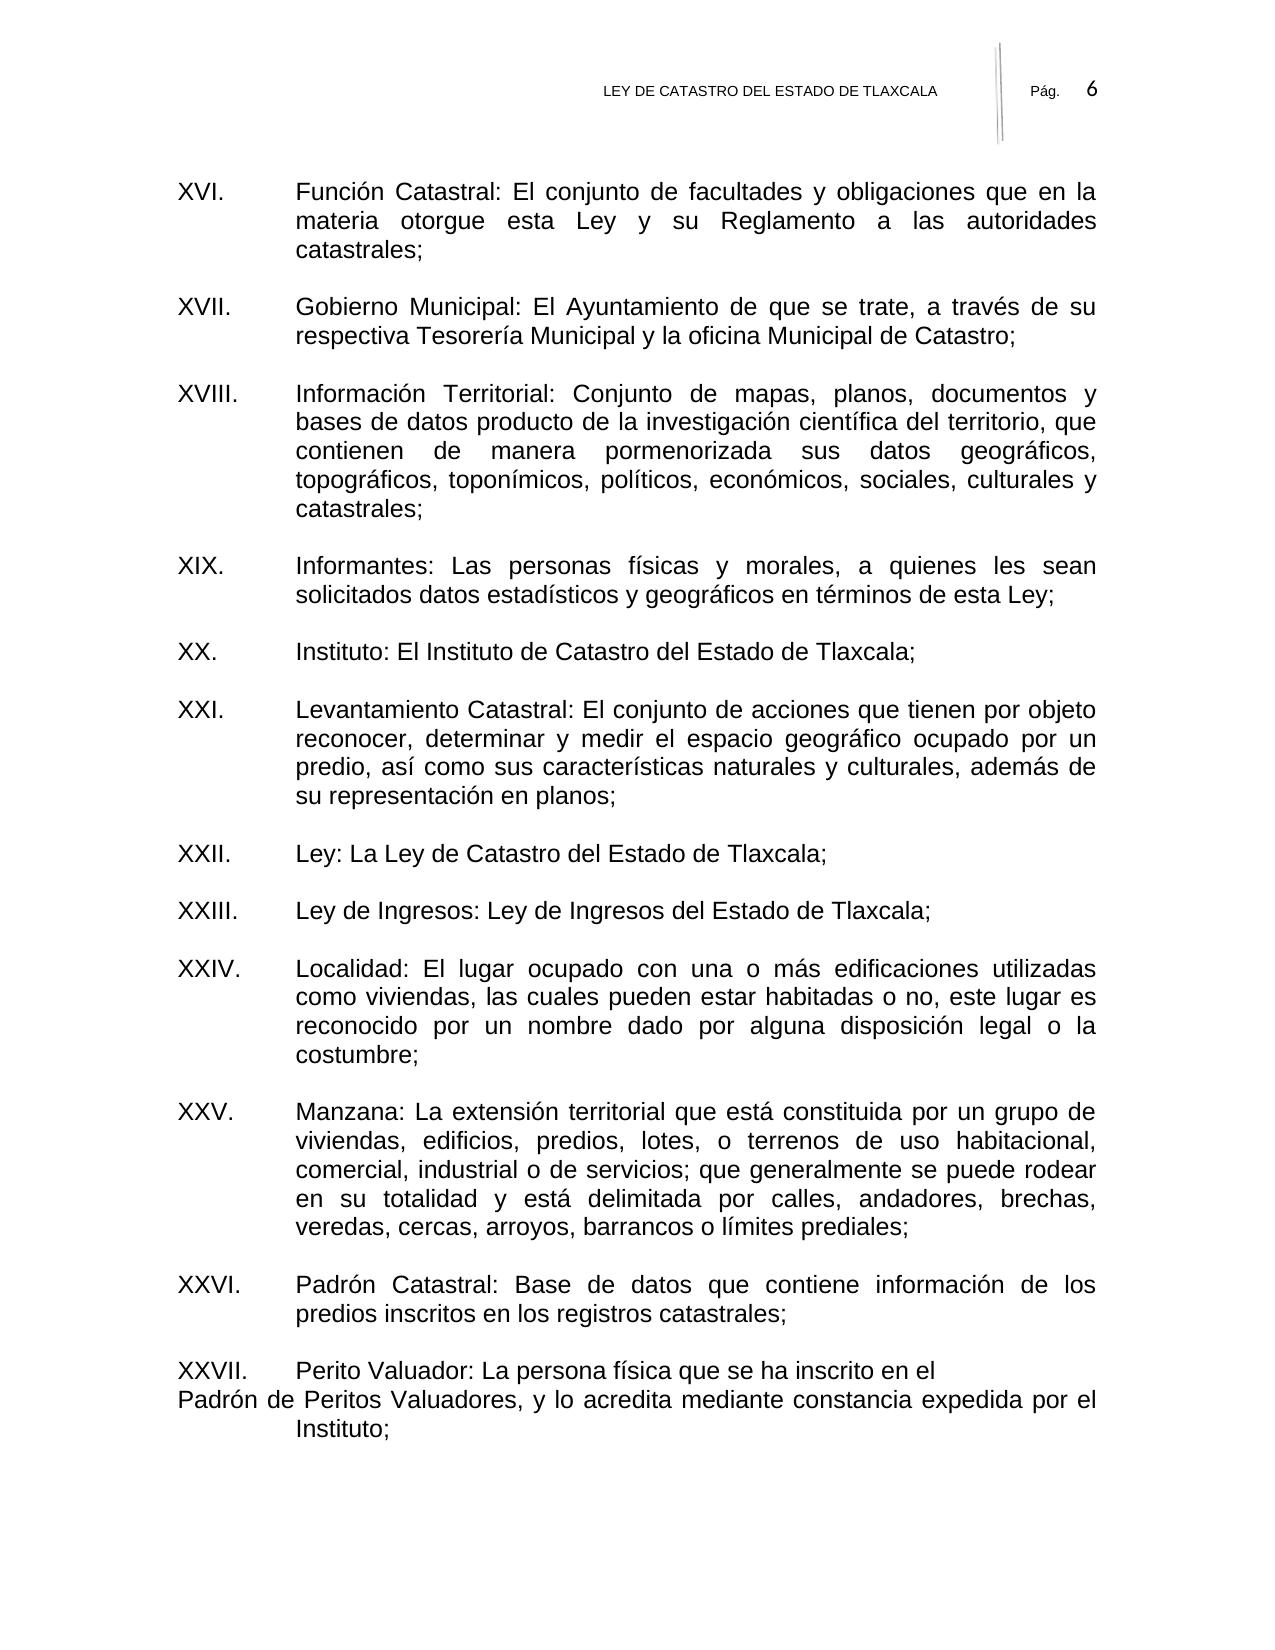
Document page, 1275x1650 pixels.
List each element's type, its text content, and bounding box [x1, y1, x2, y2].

text XXV. Manzana: La extensión territorial que está constituida por un grupo de viviendas, edificios, predios, lotes, o terrenos de uso habitacional, comercial, industrial o de servicios; que generalmente se puede rodear en su totalidad y está delimitada por calles, andadores, brechas, veredas, cercas, arroyos, barrancos o límites prediales; [177, 1097, 1098, 1241]
text XXII. Ley: La Ley de Catastro del Estado de Tlaxcala; [177, 838, 1098, 867]
text XVI. Función Catastral: El conjunto de facultades y obligaciones que en la materia otorgue esta Ley y su Reglamento a las autoridades catastrales; [177, 177, 1098, 263]
text Padrón de Peritos Valuadores, y lo acredita mediante constancia expedida por el Instituto; [177, 1385, 1098, 1442]
text XVIII. Información Territorial: Conjunto de mapas, planos, documentos y bases de datos producto de la investigación científica del territorio, que contienen de manera pormenorizada sus datos geográficos, topográficos, toponímicos, políticos, económicos, sociales, culturales y catastrales; [177, 378, 1098, 522]
text XXI. Levantamiento Catastral: El conjunto de acciones que tienen por objeto reconocer, determinar y medir el espacio geográfico ocupado por un predio, así como sus características naturales y culturales, además de su representación en planos; [177, 695, 1098, 810]
text XX. Instituto: El Instituto de Catastro del Estado de Tlaxcala; [177, 637, 1098, 666]
text XXIV. Localidad: El lugar ocupado con una o más edificaciones utilizadas como viviendas, las cuales pueden estar habitadas o no, este lugar es reconocido por un nombre dado por alguna disposición legal o la costumbre; [177, 953, 1098, 1068]
text XVII. Gobierno Municipal: El Ayuntamiento de que se trate, a través de su respectiva Tesorería Municipal y la oficina Municipal de Catastro; [177, 292, 1098, 350]
text XIX. Informantes: Las personas físicas y morales, a quienes les sean solicitados datos estadísticos y geográficos en términos de esta Ley; [177, 551, 1098, 608]
text XXVI. Padrón Catastral: Base de datos que contiene información de los predios inscritos en los registros catastrales; [177, 1270, 1098, 1327]
text XXIII. Ley de Ingresos: Ley de Ingresos del Estado de Tlaxcala; [177, 896, 1098, 925]
text XXVII. Perito Valuador: La persona física que se ha inscrito en el [177, 1356, 1098, 1385]
